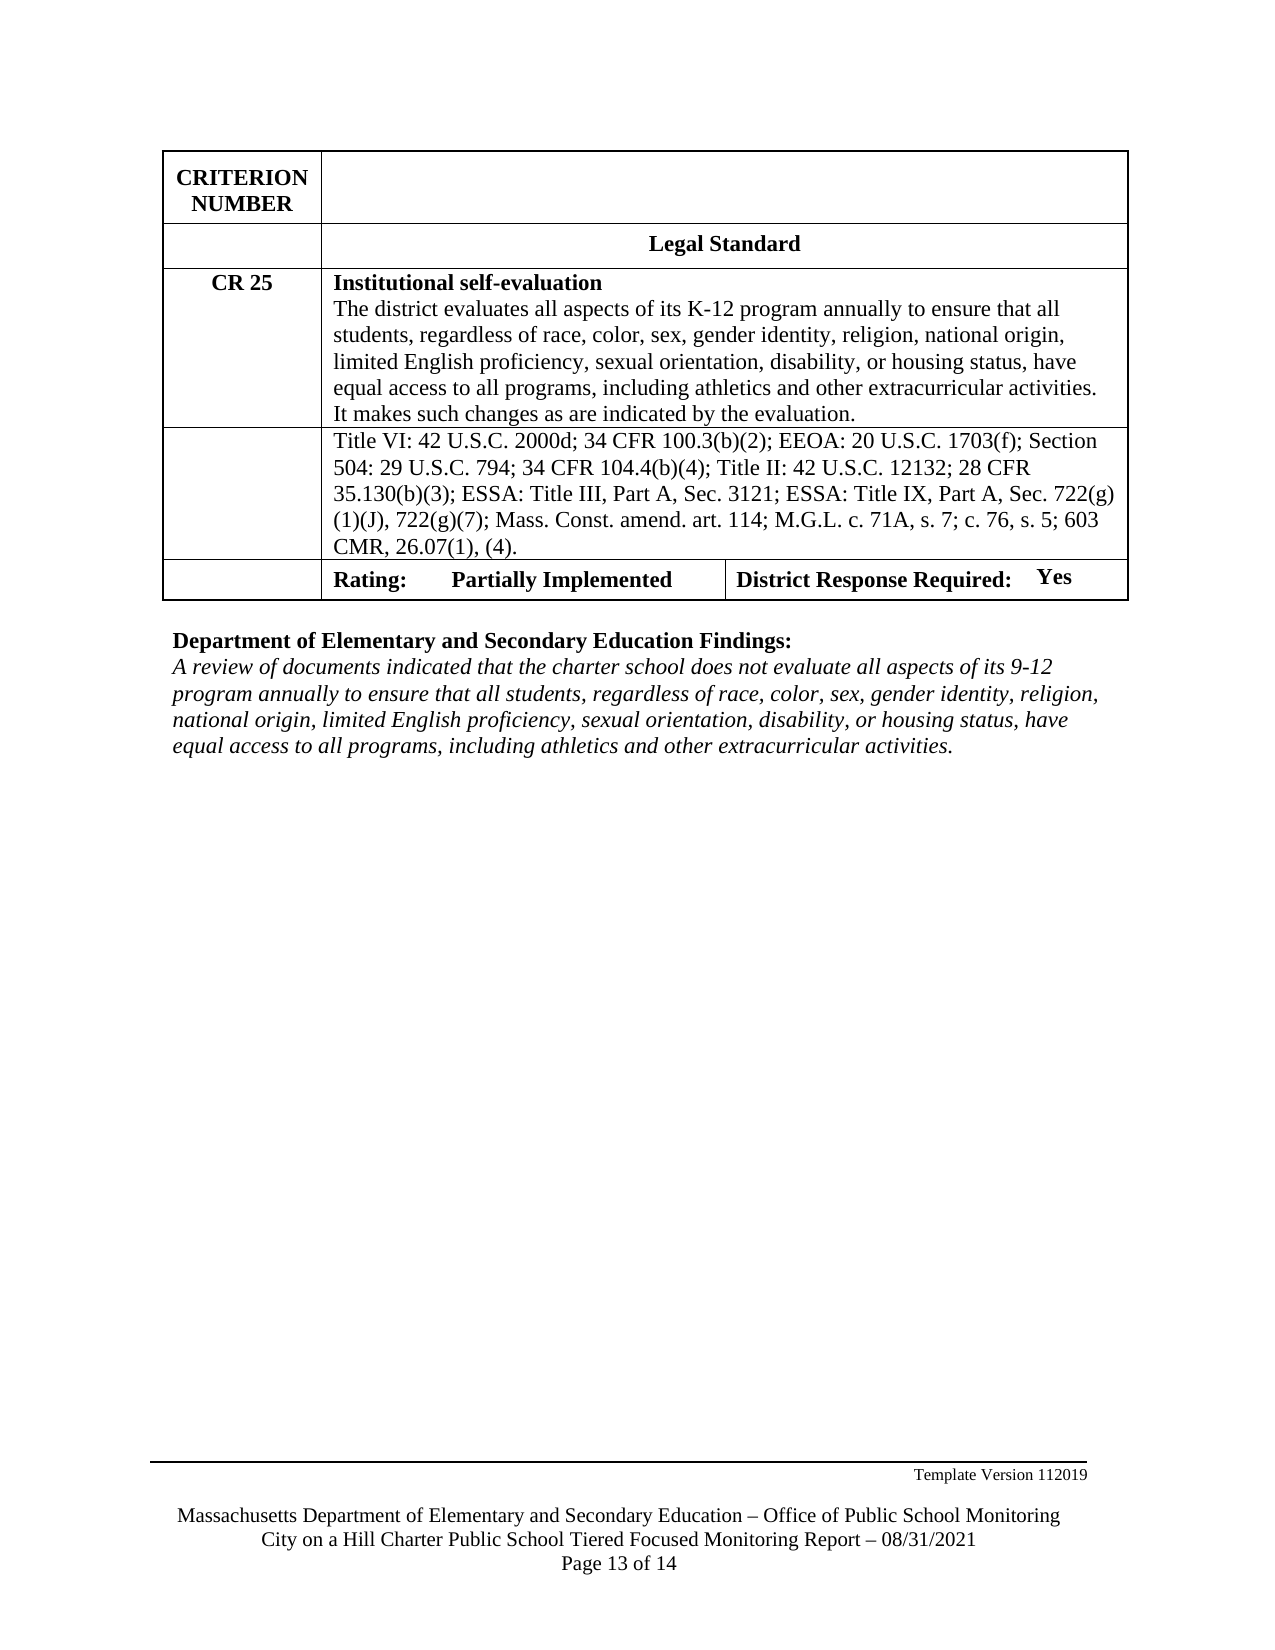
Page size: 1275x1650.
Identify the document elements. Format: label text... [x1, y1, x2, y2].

table_cell Partially Implemented [434, 560, 725, 599]
table_cell [164, 224, 321, 268]
table_header CRITERION NUMBER [164, 152, 321, 223]
table_cell A review of documents indicated that the charter school does not evaluate all aspects of its 9-12 program annually to ensure that all students, regardless of race, color, sex, gender identity, religion, national origin, limited English proficiency, sexual orientation, disability, or housing status, have equal access to all programs, including athletics and other extracurricular activities. [161, 653, 1127, 759]
table_cell CR 25 [164, 269, 321, 427]
table_header Department of Elementary and Secondary Education Findings: [161, 627, 1127, 653]
table_cell Yes [1025, 560, 1127, 599]
table_cell Rating: [322, 560, 434, 599]
table_cell [164, 560, 321, 599]
table_cell District Response Required: [726, 560, 1025, 599]
table_header [322, 152, 1127, 223]
table_cell [164, 428, 321, 559]
table_cell Legal Standard [322, 224, 1127, 268]
table_cell Title VI: 42 U.S.C. 2000d; 34 CFR 100.3(b)(2); EEOA: 20 U.S.C. 1703(f); Section 504: 29 U.S.C. 794; 34 CFR 104.4(b)(4); Title II: 42 U.S.C. 12132; 28 CFR 35.130(b)(3); ESSA: Title III, Part A, Sec. 3121; ESSA: Title IX, Part A, Sec. 722(g)(1)(J), 722(g)(7); Mass. Const. amend. art. 114; M.G.L. c. 71A, s. 7; c. 76, s. 5; 603 CMR, 26.07(1), (4). [322, 428, 1127, 559]
table_cell Institutional self-evaluation The district evaluates all aspects of its K-12 program annually to ensure that all students, regardless of race, color, sex, gender identity, religion, national origin, limited English proficiency, sexual orientation, disability, or housing status, have equal access to all programs, including athletics and other extracurricular activities. It makes such changes as are indicated by the evaluation. [322, 269, 1127, 427]
